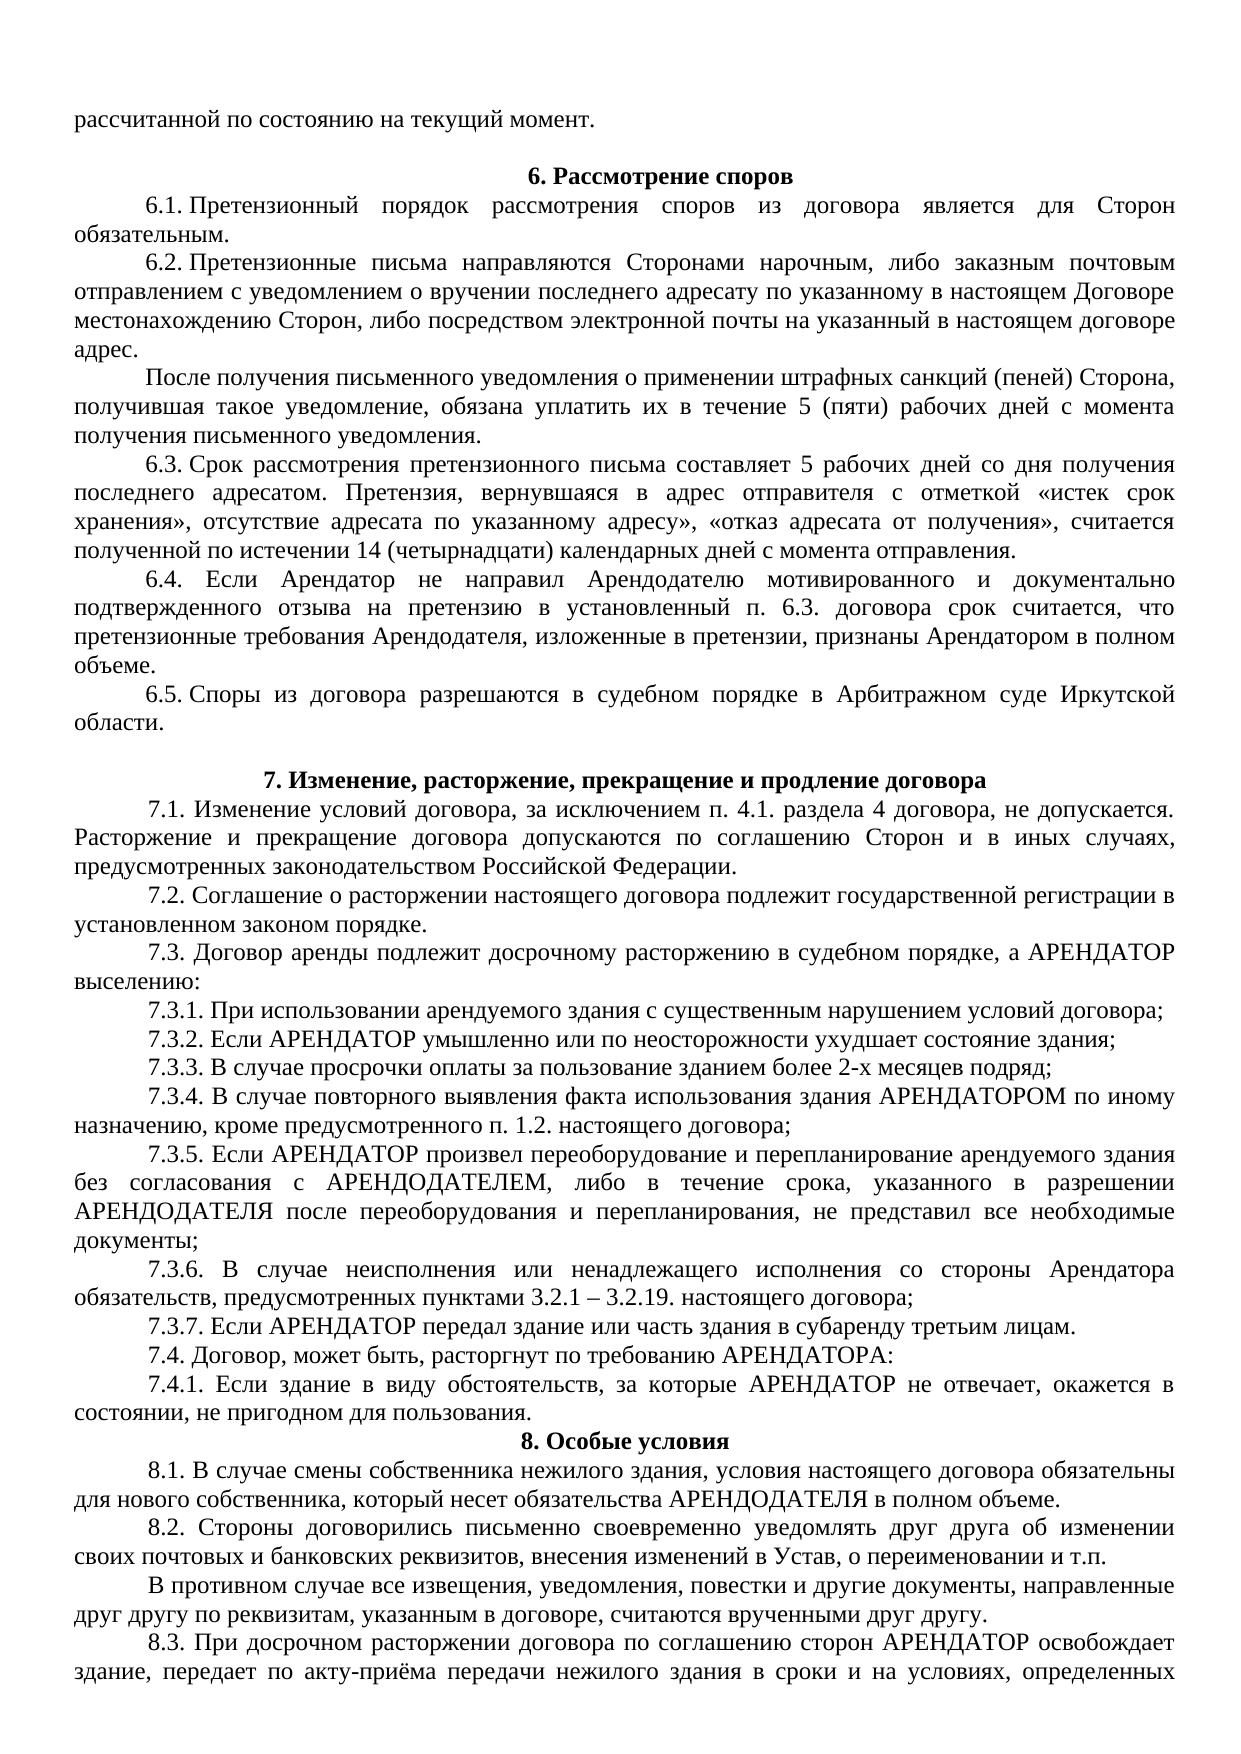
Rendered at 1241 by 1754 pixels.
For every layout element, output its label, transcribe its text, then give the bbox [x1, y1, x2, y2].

text 7.4. Договор, может быть, расторгнут по требованию АРЕНДАТОРА: [74, 1340, 1181, 1369]
text 7.3.1. При использовании арендуемого здания с существенным нарушением условий договора; [74, 995, 1181, 1024]
text 7.4.1. Если здание в виду обстоятельств, за которые АРЕНДАТОР не отвечает, окажется в состоянии, не пригодном для пользования. [74, 1369, 1181, 1426]
text 6. Рассмотрение споров [74, 161, 1181, 190]
text 7.3.5. Если АРЕНДАТОР произвел переоборудование и перепланирование арендуемого здания без согласования с АРЕНДОДАТЕЛЕМ, либо в течение срока, указанного в разрешении АРЕНДОДАТЕЛЯ после переоборудования и перепланирования, не представил все необходимые документы; [74, 1139, 1181, 1254]
text 7.2. Соглашение о расторжении настоящего договора подлежит государственной регистрации в установленном законом порядке. [74, 880, 1181, 937]
text 7. Изменение, расторжение, прекращение и продление договора [74, 765, 1181, 794]
text После получения письменного уведомления о применении штрафных санкций (пеней) Сторона, получившая такое уведомление, обязана уплатить их в течение 5 (пяти) рабочих дней с момента получения письменного уведомления. [74, 362, 1181, 449]
text 6.3. Срок рассмотрения претензионного письма составляет 5 рабочих дней со дня получения последнего адресатом. Претензия, вернувшаяся в адрес отправителя с отметкой «истек срок хранения», отсутствие адресата по указанному адресу», «отказ адресата от получения», считается полученной по истечении 14 (четырнадцати) календарных дней с момента отправления. [74, 449, 1181, 564]
text 7.3.6. В случае неисполнения или ненадлежащего исполнения со стороны Арендатора обязательств, предусмотренных пунктами 3.2.1 – 3.2.19. настоящего договора; [74, 1254, 1181, 1311]
text 6.1. Претензионный порядок рассмотрения споров из договора является для Сторон обязательным. [74, 190, 1181, 247]
text 7.3. Договор аренды подлежит досрочному расторжению в судебном порядке, а АРЕНДАТОР выселению: [74, 937, 1181, 995]
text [74, 104, 1181, 132]
text 8.2. Стороны договорились письменно своевременно уведомлять друг друга об изменении своих почтовых и банковских реквизитов, внесения изменений в Устав, о переименовании и т.п. [74, 1512, 1181, 1570]
text 7.3.7. Если АРЕНДАТОР передал здание или часть здания в субаренду третьим лицам. [74, 1311, 1181, 1340]
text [74, 1627, 1181, 1685]
text 7.3.3. В случае просрочки оплаты за пользование зданием более 2-х месяцев подряд; [74, 1052, 1181, 1081]
text 8. Особые условия [74, 1426, 1181, 1455]
text 7.1. Изменение условий договора, за исключением п. 4.1. раздела 4 договора, не допускается. Расторжение и прекращение договора допускаются по соглашению Сторон и в иных случаях, предусмотренных законодательством Российской Федерации. [74, 794, 1181, 880]
text 6.2. Претензионные письма направляются Сторонами нарочным, либо заказным почтовым отправлением с уведомлением о вручении последнего адресату по указанному в настоящем Договоре местонахождению Сторон, либо посредством электронной почты на указанный в настоящем договоре адрес. [74, 247, 1181, 362]
text 7.3.4. В случае повторного выявления факта использования здания АРЕНДАТОРОМ по иному назначению, кроме предусмотренного п. 1.2. настоящего договора; [74, 1081, 1181, 1139]
text В противном случае все извещения, уведомления, повестки и другие документы, направленные друг другу по реквизитам, указанным в договоре, считаются врученными друг другу. [74, 1570, 1181, 1627]
text 6.4. Если Арендатор не направил Арендодателю мотивированного и документально подтвержденного отзыва на претензию в установленный п. 6.3. договора срок считается, что претензионные требования Арендодателя, изложенные в претензии, признаны Арендатором в полном объеме. [74, 564, 1181, 679]
text 6.5. Споры из договора разрешаются в судебном порядке в Арбитражном суде Иркутской области. [74, 679, 1181, 736]
text 8.1. В случае смены собственника нежилого здания, условия настоящего договора обязательны для нового собственника, который несет обязательства АРЕНДОДАТЕЛЯ в полном объеме. [74, 1455, 1181, 1512]
text 7.3.2. Если АРЕНДАТОР умышленно или по неосторожности ухудшает состояние здания; [74, 1024, 1181, 1052]
